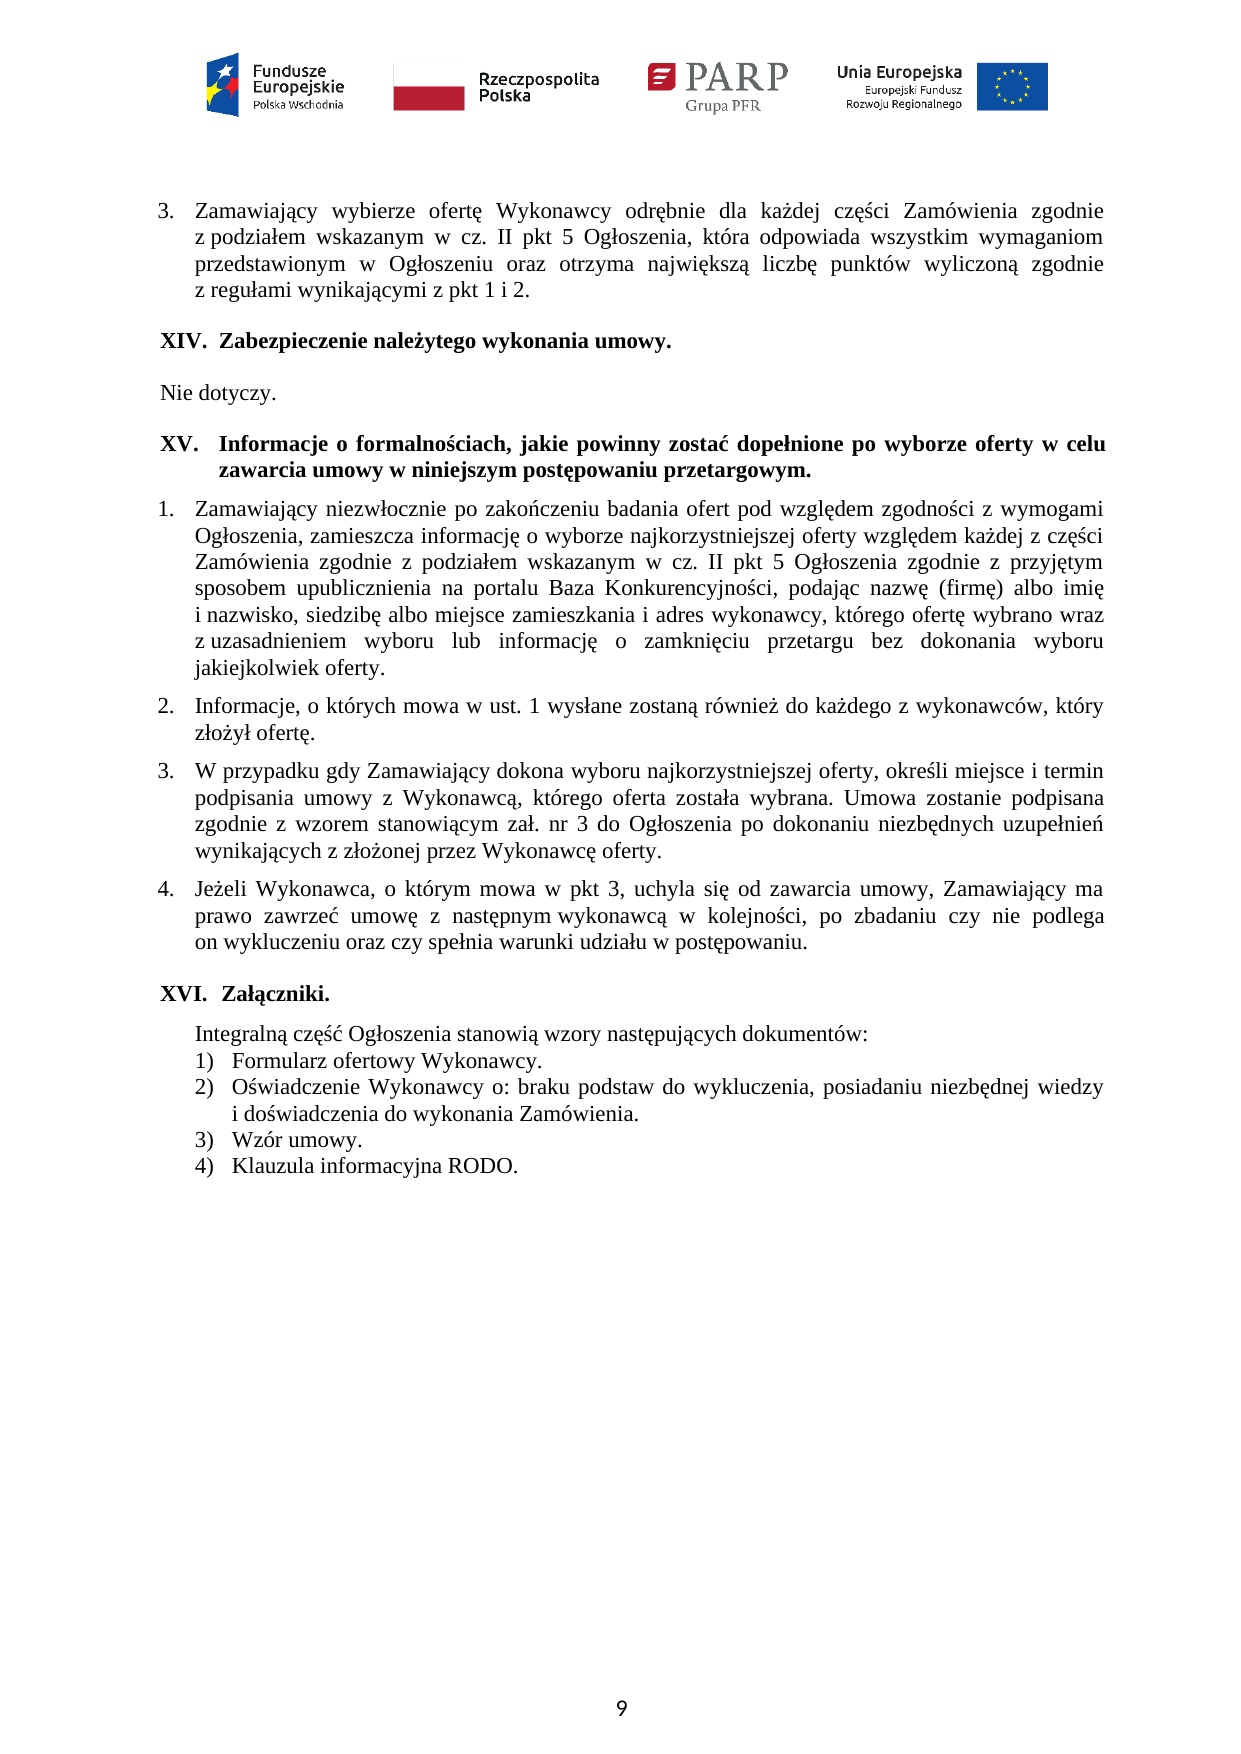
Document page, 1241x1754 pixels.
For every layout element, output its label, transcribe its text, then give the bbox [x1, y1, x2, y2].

list Zamawiający wybierze ofertę Wykonawcy odrębnie dla każdej części Zamówienia zgodnie z podziałem wskazanym w cz. II pkt 5 Ogłoszenia, która odpowiada wszystkim wymaganiom przedstawionym w Ogłoszeniu oraz otrzyma największą liczbę punktów wyliczoną zgodnie z regułami wynikającymi z pkt 1 i 2. [157, 197, 1105, 302]
list Informacje o formalnościach, jakie powinny zostać dopełnione po wyborze oferty w celu zawarcia umowy w niniejszym postępowaniu przetargowym. [160, 430, 1108, 483]
list Informacje, o których mowa w ust. 1 wysłane zostaną również do każdego z wykonawców, który złożył ofertę. [157, 692, 1105, 745]
list Załączniki. [160, 979, 1108, 1006]
picture [157, 34, 1103, 137]
list Zamawiający niezwłocznie po zakończeniu badania ofert pod względem zgodności z wymogami Ogłoszenia, zamieszcza informację o wyborze najkorzystniejszej oferty względem każdej z części Zamówienia zgodnie z podziałem wskazanym w cz. II pkt 5 Ogłoszenia zgodnie z przyjętym sposobem upublicznienia na portalu Baza Konkurencyjności, podając nazwę (firmę) albo imię i nazwisko, siedzibę albo miejsce zamieszkania i adres wykonawcy, którego ofertę wybrano wraz z uzasadnieniem wyboru lub informację o zamknięciu przetargu bez dokonania wyboru jakiejkolwiek oferty. [157, 495, 1105, 680]
text Nie dotyczy. [160, 379, 1108, 405]
list Wzór umowy. [194, 1126, 1105, 1152]
text Integralną część Ogłoszenia stanowią wzory następujących dokumentów: [194, 1018, 1105, 1047]
list W przypadku gdy Zamawiający dokona wyboru najkorzystniejszej oferty, określi miejsce i termin podpisania umowy z Wykonawcą, którego oferta została wybrana. Umowa zostanie podpisana zgodnie z wzorem stanowiącym zał. nr 3 do Ogłoszenia po dokonaniu niezbędnych uzupełnień wynikających z złożonej przez Wykonawcę oferty. [157, 758, 1105, 863]
list Klauzula informacyjna RODO. [194, 1152, 1105, 1179]
list Oświadczenie Wykonawcy o: braku podstaw do wykluczenia, posiadaniu niezbędnej wiedzy i doświadczenia do wykonania Zamówienia. [194, 1073, 1105, 1126]
list Jeżeli Wykonawca, o którym mowa w pkt 3, uchyla się od zawarcia umowy, Zamawiający ma prawo zawrzeć umowę z następnym wykonawcą w kolejności, po zbadaniu czy nie podlega on wykluczeniu oraz czy spełnia warunki udziału w postępowaniu. [157, 876, 1105, 954]
list Zabezpieczenie należytego wykonania umowy. [160, 327, 1108, 354]
list Formularz ofertowy Wykonawcy. [194, 1047, 1105, 1073]
